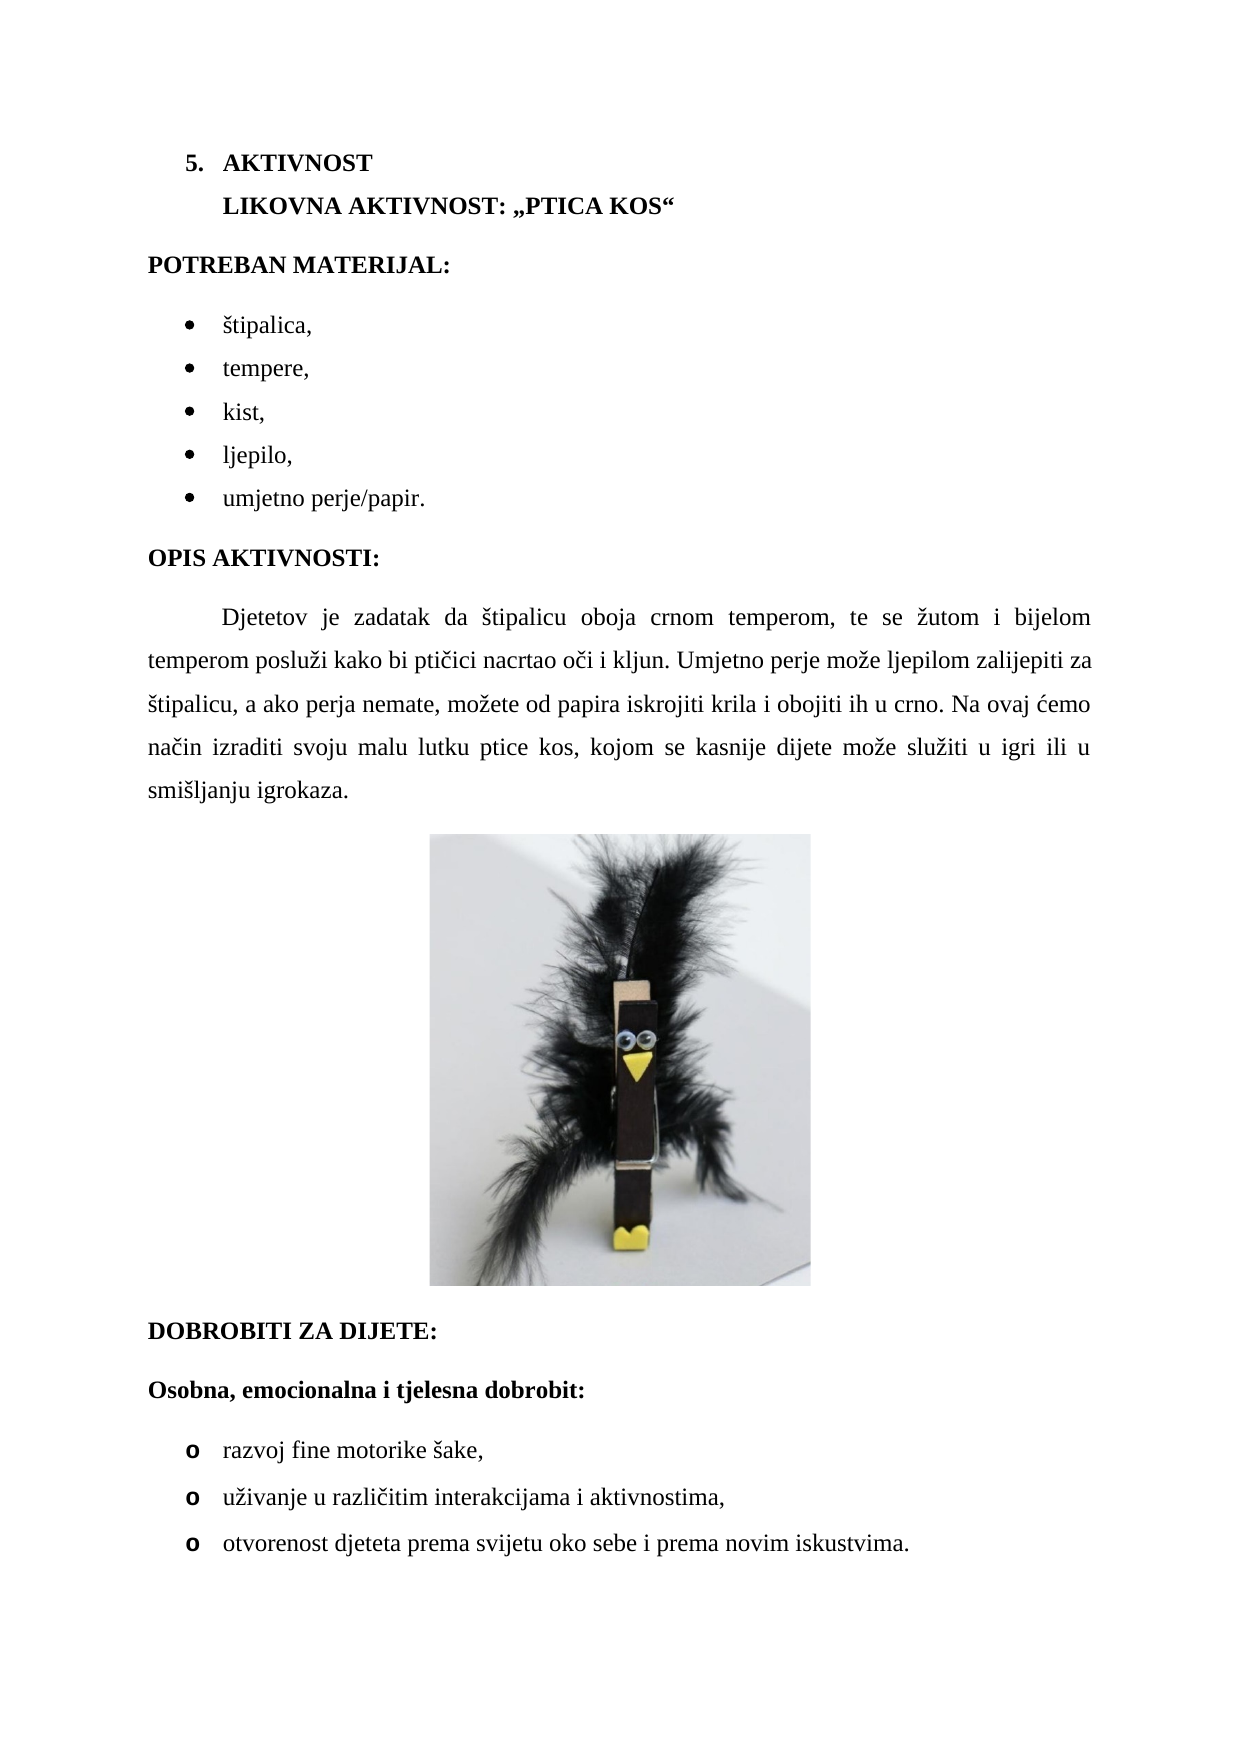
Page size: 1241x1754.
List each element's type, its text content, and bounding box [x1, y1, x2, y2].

list uživanje u različitim interakcijama i aktivnostima, [185, 1482, 1093, 1512]
list AKTIVNOST [185, 148, 1093, 176]
picture [429, 834, 811, 1286]
list razvoj fine motorike šake, [185, 1435, 1093, 1466]
list kist, [185, 397, 1093, 425]
text Osobna, emocionalna i tjelesna dobrobit: [148, 1376, 1093, 1404]
list tempere, [185, 353, 1093, 382]
text POTREBAN MATERIJAL: [148, 251, 1093, 279]
list umjetno perje/papir. [185, 483, 1093, 512]
text Djetetov je zadatak da štipalicu oboja crnom temperom, te se žutom i bijelom temperom posluži kako bi ptičici nacrtao oči i kljun. Umjetno perje može ljepilom zalijepiti za štipalicu, a ako perja nemate, možete od papira iskrojiti krila i obojiti ih u crno. Na ovaj ćemo način izraditi svoju malu lutku ptice kos, kojom se kasnije dijete može služiti u igri ili u smišljanju igrokaza. [148, 602, 1093, 804]
list ljepilo, [185, 440, 1093, 468]
list štipalica, [185, 310, 1093, 339]
text OPIS AKTIVNOSTI: [148, 543, 1093, 571]
list LIKOVNA AKTIVNOST: „PTICA KOS“ [223, 191, 1093, 219]
list otvorenost djeteta prema svijetu oko sebe i prema novim iskustvima. [185, 1528, 1093, 1559]
text DOBROBITI ZA DIJETE: [148, 1316, 1093, 1344]
